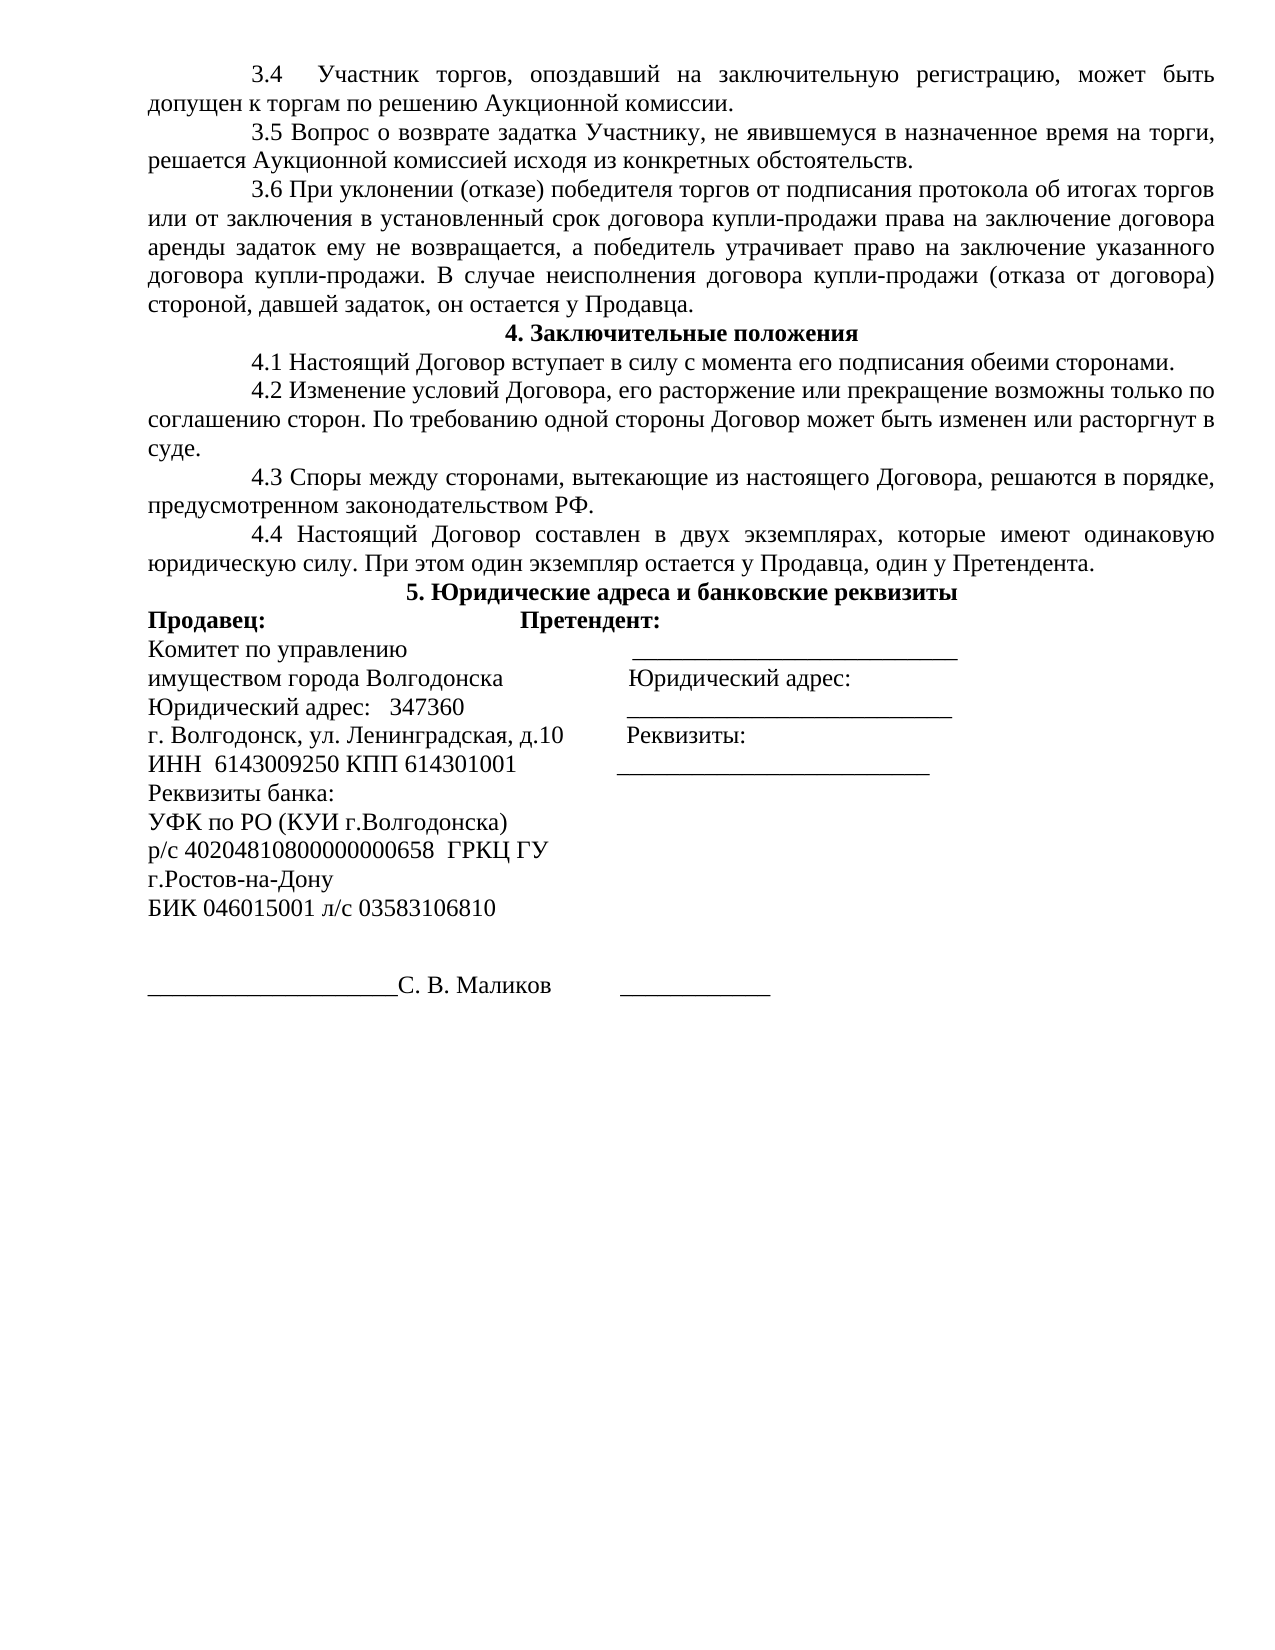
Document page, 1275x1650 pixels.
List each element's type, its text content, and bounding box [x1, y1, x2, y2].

text Комитет по управлению __________________________ [148, 634, 1216, 663]
text Реквизиты банка: [148, 778, 1216, 807]
text ИНН 6143009250 КПП 614301001 _________________________ [148, 749, 1216, 778]
text г. Волгодонск, ул. Ленинградская, д.10 Реквизиты: [148, 720, 1216, 749]
text ____________________С. В. Маликов ____________ [148, 970, 1216, 998]
text Продавец: Претендент: [148, 605, 1216, 634]
text 3.5 Вопрос о возврате задатка Участнику, не явившемуся в назначенное время на торги, решается Аукционной комиссией исходя из конкретных обстоятельств. [148, 117, 1216, 174]
text г.Ростов-на-Дону [148, 864, 1216, 893]
text 3.4 Участник торгов, опоздавший на заключительную регистрацию, может быть допущен к торгам по решению Аукционной комиссии. [148, 59, 1216, 117]
text 5. Юридические адреса и банковские реквизиты [148, 577, 1216, 605]
text р/с 40204810800000000658 ГРКЦ ГУ [148, 835, 1216, 864]
text 4. Заключительные положения [148, 318, 1216, 347]
text 3.6 При уклонении (отказе) победителя торгов от подписания протокола об итогах торгов или от заключения в установленный срок договора купли-продажи права на заключение договора аренды задаток ему не возвращается, а победитель утрачивает право на заключение указанного договора купли-продажи. В случае неисполнения договора купли-продажи (отказа от договора) стороной, давшей задаток, он остается у Продавца. [148, 174, 1216, 318]
text 4.4 Настоящий Договор составлен в двух экземплярах, которые имеют одинаковую юридическую силу. При этом один экземпляр остается у Продавца, один у Претендента. [148, 519, 1216, 577]
text имуществом города Волгодонска Юридический адрес: [148, 663, 1216, 692]
text 4.2 Изменение условий Договора, его расторжение или прекращение возможны только по соглашению сторон. По требованию одной стороны Договор может быть изменен или расторгнут в суде. [148, 375, 1216, 462]
text УФК по РО (КУИ г.Волгодонска) [148, 807, 1216, 835]
text 4.1 Настоящий Договор вступает в силу с момента его подписания обеими сторонами. [148, 347, 1216, 375]
text БИК 046015001 л/с 03583106810 [148, 893, 1216, 922]
text Юридический адрес: 347360 __________________________ [148, 692, 1216, 720]
text 4.3 Споры между сторонами, вытекающие из настоящего Договора, решаются в порядке, предусмотренном законодательством РФ. [148, 462, 1216, 519]
